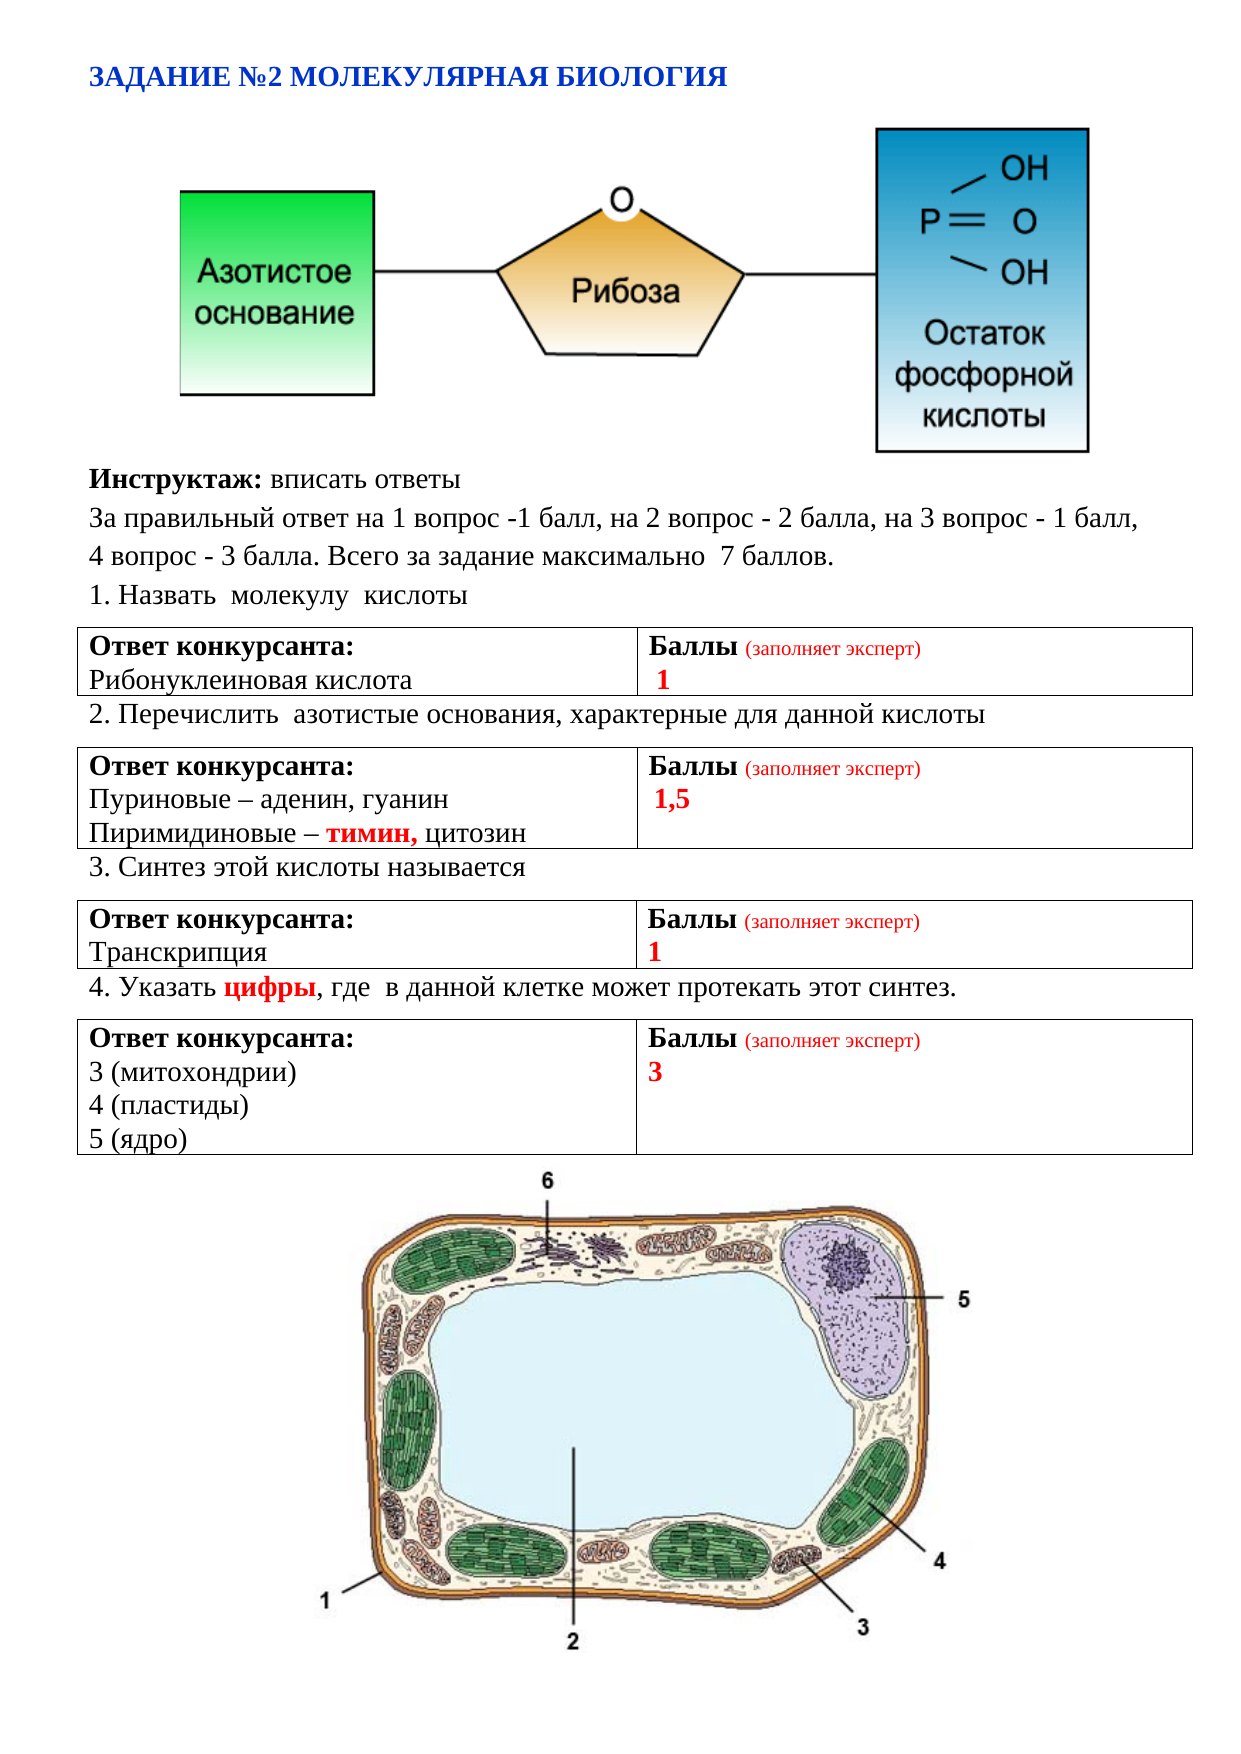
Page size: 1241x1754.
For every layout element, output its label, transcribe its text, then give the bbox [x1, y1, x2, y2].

text 4 вопрос - 3 балла. Всего за задание максимально 7 баллов. [89, 538, 1181, 572]
text Инструктаж: вписать ответы [89, 461, 1181, 495]
text За правильный ответ на 1 вопрос -1 балл, на 2 вопрос - 2 балла, на 3 вопрос - 1 балл, [89, 500, 1181, 533]
text 1. Назвать молекулу кислоты [89, 577, 1181, 610]
table_header Баллы (заполняет эксперт) 1 [638, 628, 1192, 695]
table_header Ответ конкурсанта: 3 (митохондрии) 4 (пластиды) 5 (ядро) [78, 1020, 636, 1154]
text Задание №2 МОЛЕКУЛЯРНАЯ БИОЛОГИЯ [89, 59, 1181, 93]
text 4. Указать цифры, где в данной клетке может протекать этот синтез. [89, 969, 1181, 1002]
table_header Баллы (заполняет эксперт) 1,5 [638, 748, 1192, 848]
table_header Ответ конкурсанта: Пуриновые – аденин, гуанин Пиримидиновые – тимин, цитозин [78, 748, 637, 848]
table_header Баллы (заполняет эксперт) 1 [637, 901, 1192, 968]
table_header Баллы (заполняет эксперт) 3 [637, 1020, 1192, 1154]
table_header Ответ конкурсанта: Рибонуклеиновая кислота [78, 628, 637, 695]
picture [179, 118, 1090, 456]
table_header Ответ конкурсанта: Транскрипция [78, 901, 636, 968]
picture [281, 1155, 988, 1661]
text 2. Перечислить азотистые основания, характерные для данной кислоты [89, 696, 1181, 730]
text 3. Синтез этой кислоты называется [89, 849, 1181, 883]
